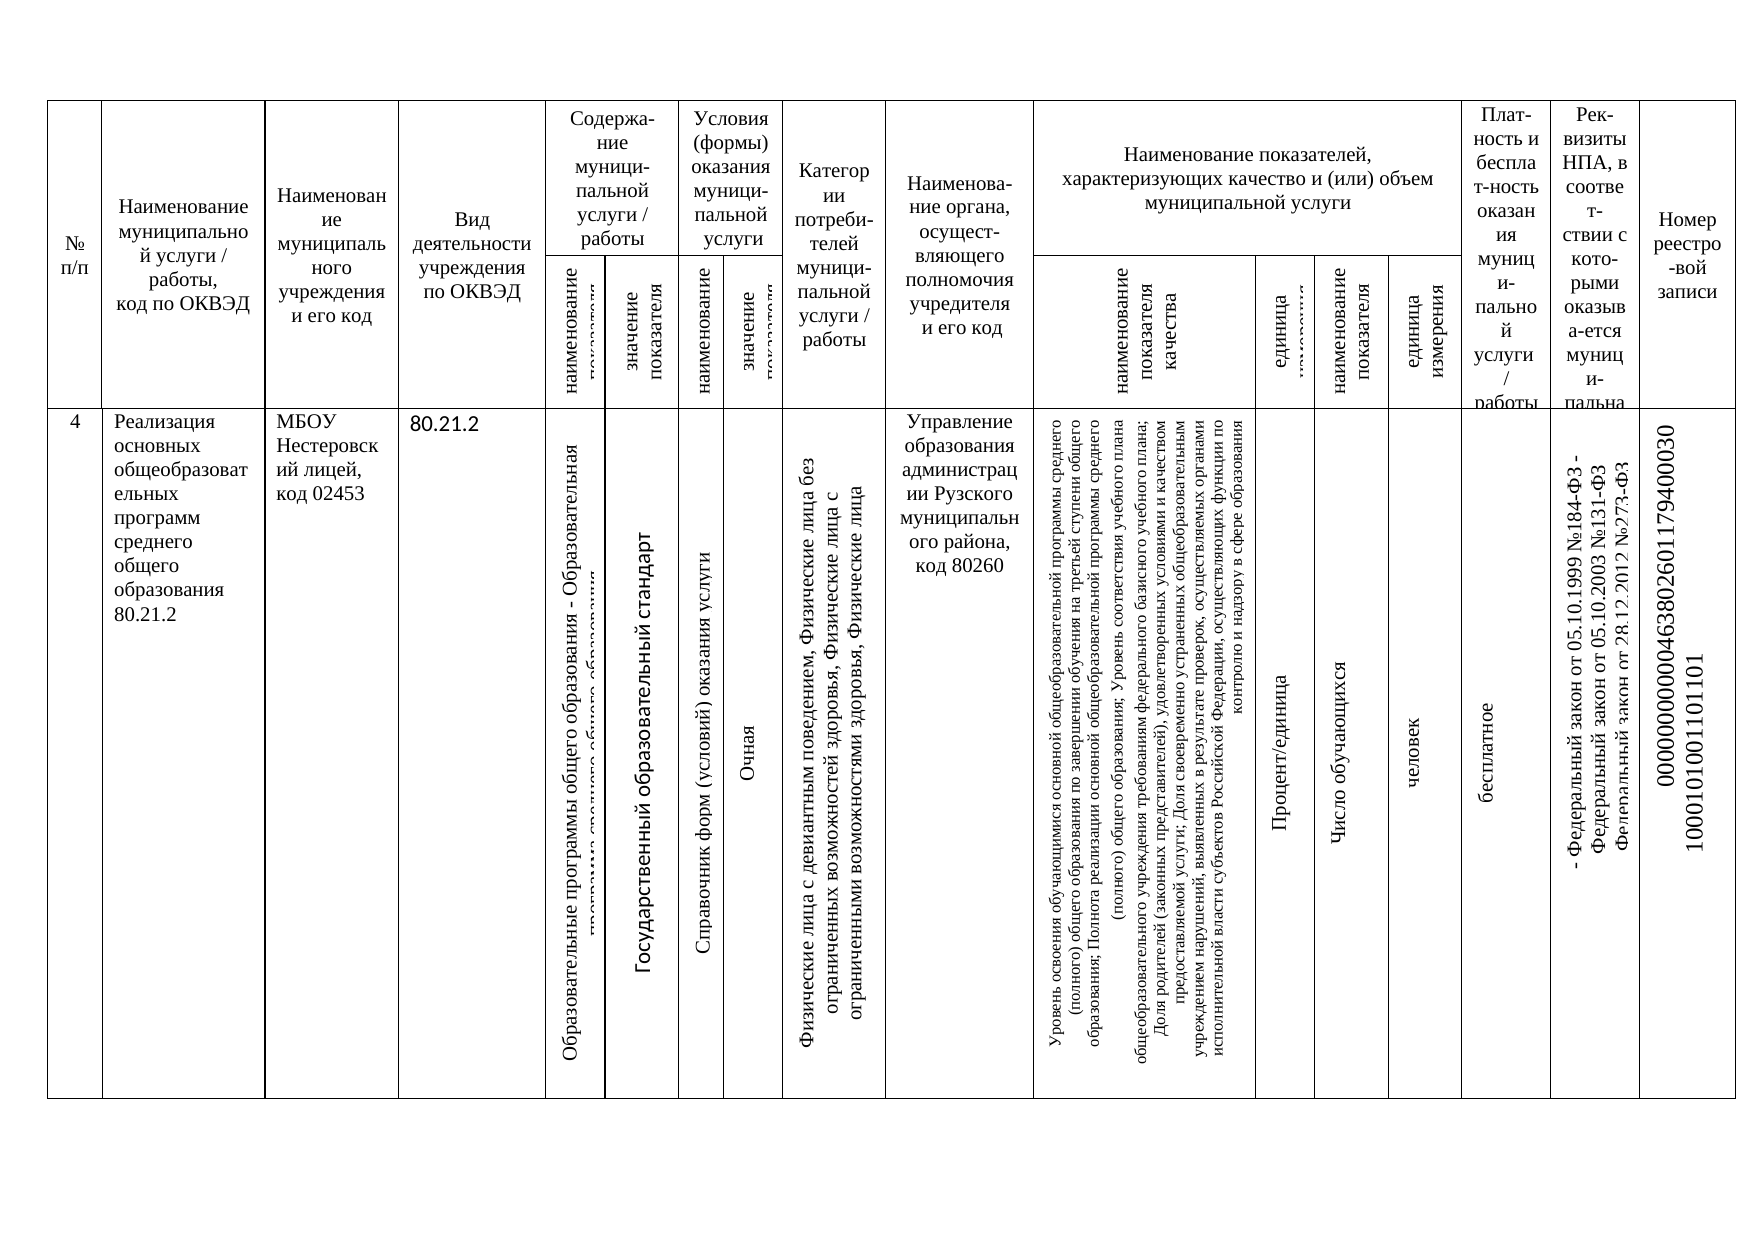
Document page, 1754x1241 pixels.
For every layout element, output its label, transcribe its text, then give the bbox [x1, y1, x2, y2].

table_cell Число обучающихся [1315, 409, 1388, 1098]
table_cell 000000000004638026011794000301000101001101101 [1640, 409, 1735, 1098]
table_cell Физические лица с девиантным поведением, Физические лица без ограниченных возможностей здоровья, Физические лица с ограниченными возможностями здоровья, Физические лица [783, 409, 885, 1098]
table_cell 4 [48, 409, 102, 1098]
table_cell МБОУ Нестеровский лицей, код 02453 [266, 409, 398, 1098]
table_cell Очная [724, 409, 782, 1098]
table_header Категории потреби-телей муници- пальной услуги / работы [783, 101, 885, 408]
table_cell наименование показателя объема [1315, 256, 1388, 408]
table_header № п/п [48, 101, 101, 408]
table_header Плат-ность и бесплат-ность оказания муници-пальной услуги / работы [1462, 101, 1550, 408]
table_header Наименование показателей, характеризующих качество и (или) объем муниципальной услуги [1034, 101, 1461, 255]
table_cell наименование показателя [546, 256, 604, 408]
table_cell Управление образования администрации Рузского муниципального района, код 80260 [886, 409, 1033, 1098]
table_cell Справочник форм (условий) оказания услуги [679, 409, 723, 1098]
table_cell единица измерения качества [1256, 256, 1314, 408]
table_cell Реализация основных общеобразовательных программ среднего общего образования 80.21.2 [103, 409, 264, 1098]
table_header Рек-визиты НПА, в соответ-ствии с кото-рыми оказыва-ется муници-пальная услуга / работа [1551, 101, 1639, 408]
table_cell 80.21.2 [399, 409, 545, 1098]
table_header Содержа-ние муници- пальной услуги / работы [546, 101, 678, 255]
table_cell значение показателя [606, 256, 678, 408]
table_cell единица измерения объема [1389, 256, 1461, 408]
table_header Вид деятельности учреждения по ОКВЭД [399, 101, 545, 408]
table_cell Образовательные программы общего образования - Образовательная программа среднего общего образования [546, 409, 604, 1098]
table_cell человек [1389, 409, 1461, 1098]
table_cell Уровень освоения обучающимися основной общеобразовательной программы среднего (полного) общего образования по завершении обучения на третьей ступени общего образования; Полнота реализации основной общеобразовательной программы среднего (полного) общего образования; Уровень соответствия учебного плана общеобразовательного учреждения требованиям федерального базисного учебного плана; Доля родителей (законных представителей), удовлетворенных условиями и качеством предоставляемой услуги; Доля своевременно устраненных общеобразовательным учреждением нарушений, выявленных в результате проверок, осуществляемых органами исполнительной власти субъектов Российской Федерации, осуществляющих функции по контролю и надзору в сфере образования [1034, 409, 1255, 1098]
table_cell значение показателя [724, 256, 782, 408]
table_cell наименование показателя качества [1034, 256, 1255, 408]
table_header Наименование муниципальной услуги / работы, код по ОКВЭД [102, 101, 264, 408]
table_cell наименование показателя [679, 256, 723, 408]
table_cell Процент/единица [1256, 409, 1314, 1098]
table_cell - Федеральный закон от 05.10.1999 №184-ФЗ - Федеральный закон от 05.10.2003 №131-ФЗ Федеральный закон от 28.12.2012 №273-ФЗ [1551, 409, 1639, 1098]
table_cell бесплатное [1462, 409, 1550, 1098]
table_cell Государственный образовательный стандарт [606, 409, 678, 1098]
table_header Наименование муниципального учреждения и его код [266, 101, 398, 408]
table_header Условия (формы) оказания муници- пальной услуги [679, 101, 782, 255]
table_header Наименова-ние органа, осущест-вляющего полномочия учредителя и его код [886, 101, 1033, 408]
table_header Номер реестро-вой записи [1640, 101, 1735, 408]
